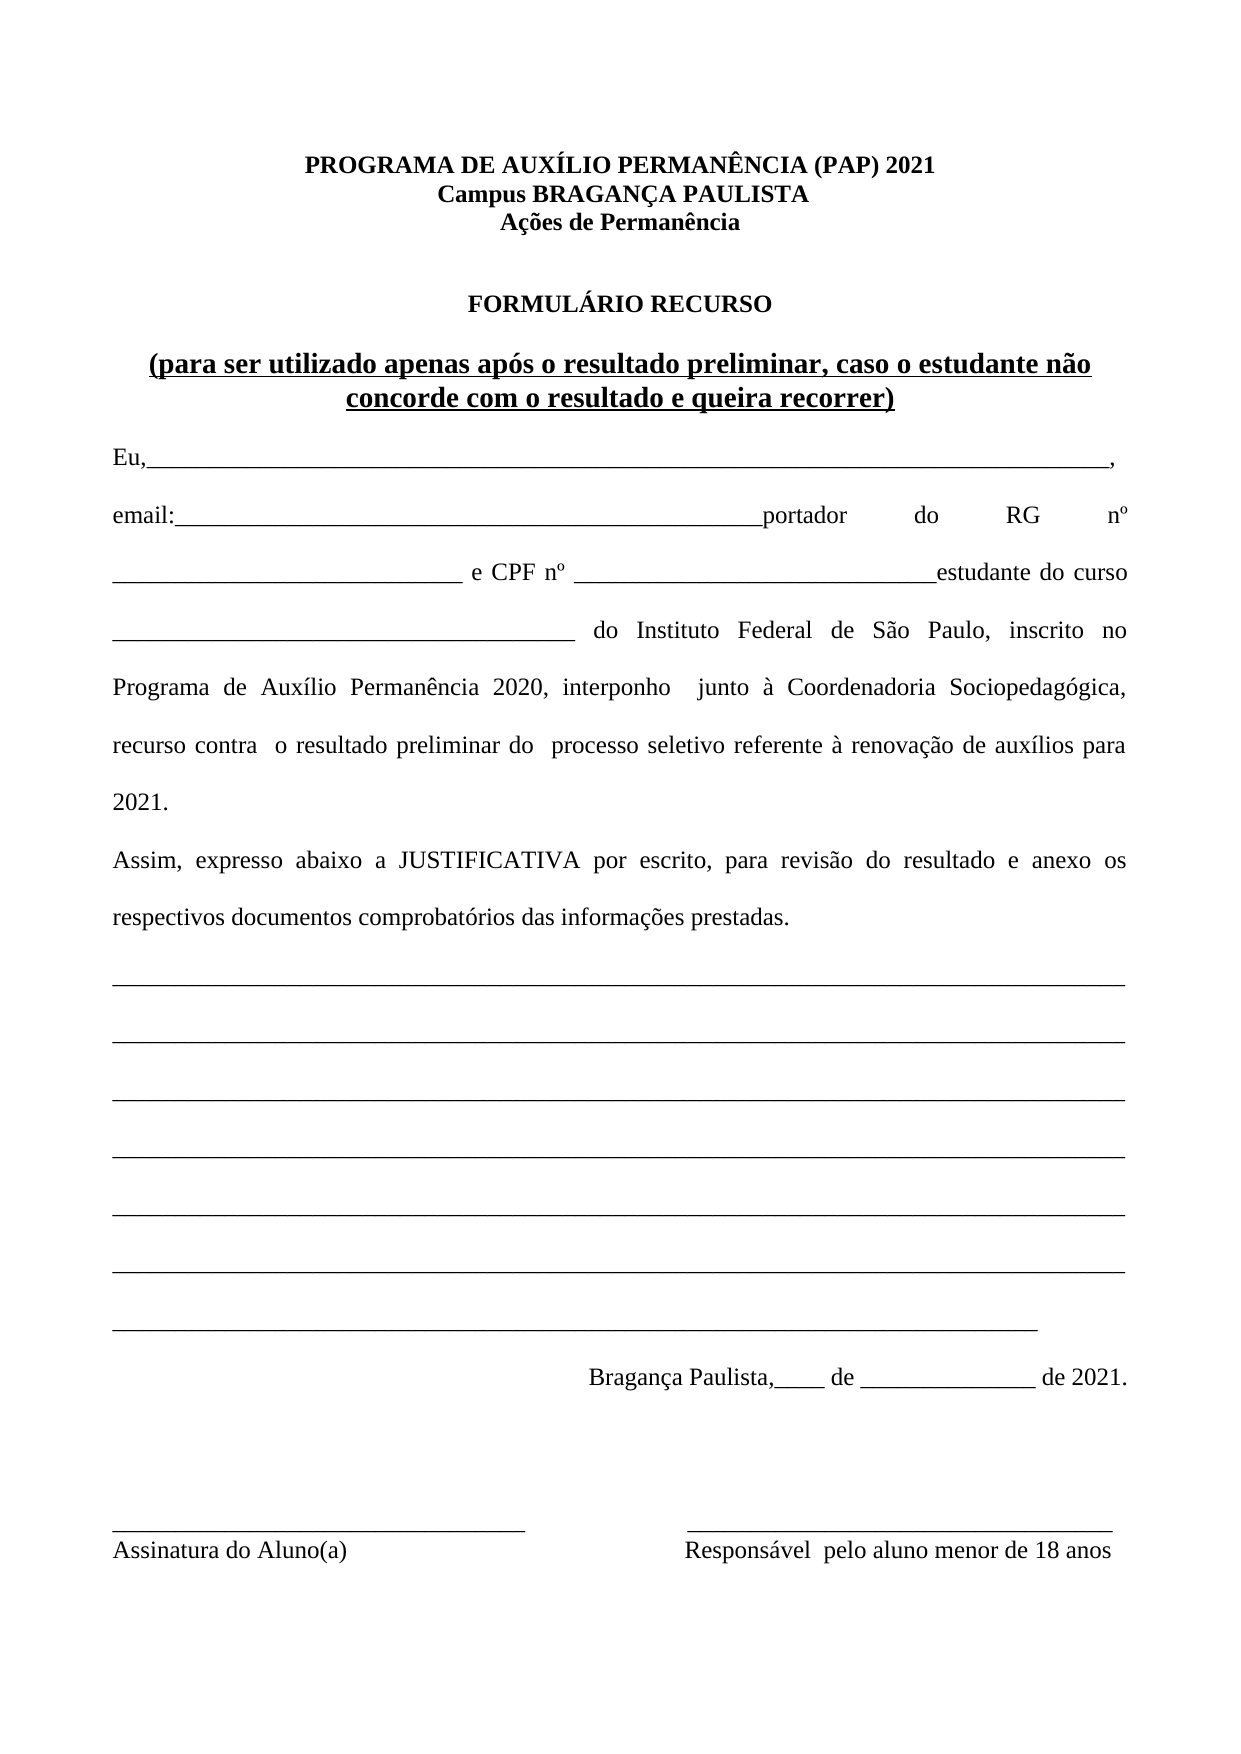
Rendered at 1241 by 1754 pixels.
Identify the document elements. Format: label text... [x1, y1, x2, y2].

text ________________________________________________________________________________________________________________________________________________________________________________________________________________________________________________________________________________________________________________________________________________________________________________________________________________________________________________________________________________________________________________________________________________________________________________ [112, 960, 1128, 1334]
text Eu,_____________________________________________________________________________, email:_______________________________________________portador do RG nº ____________________________ e CPF nº _____________________________estudante do curso _____________________________________ do Instituto Federal de São Paulo, inscrito no Programa de Auxílio Permanência 2020, interponho junto à Coordenadoria Sociopedagógica, recurso contra o resultado preliminar do processo seletivo referente à renovação de auxílios para 2021. [112, 442, 1128, 816]
text Ações de Permanência [112, 207, 1128, 236]
text FORMULÁRIO RECURSO [112, 289, 1128, 318]
text Campus BRAGANÇA PAULISTA [112, 179, 1128, 207]
text Assinatura do Aluno(a) Responsável pelo aluno menor de 18 anos [112, 1535, 1128, 1564]
text Bragança Paulista,____ de ______________ de 2021. [112, 1362, 1128, 1391]
text (para ser utilizado apenas após o resultado preliminar, caso o estudante não concorde com o resultado e queira recorrer) [112, 347, 1128, 414]
text Assim, expresso abaixo a JUSTIFICATIVA por escrito, para revisão do resultado e anexo os respectivos documentos comprobatórios das informações prestadas. [112, 845, 1128, 931]
text PROGRAMA DE AUXÍLIO PERMANÊNCIA (PAP) 2021 [112, 150, 1128, 179]
text _________________________________ __________________________________ [112, 1506, 1128, 1535]
